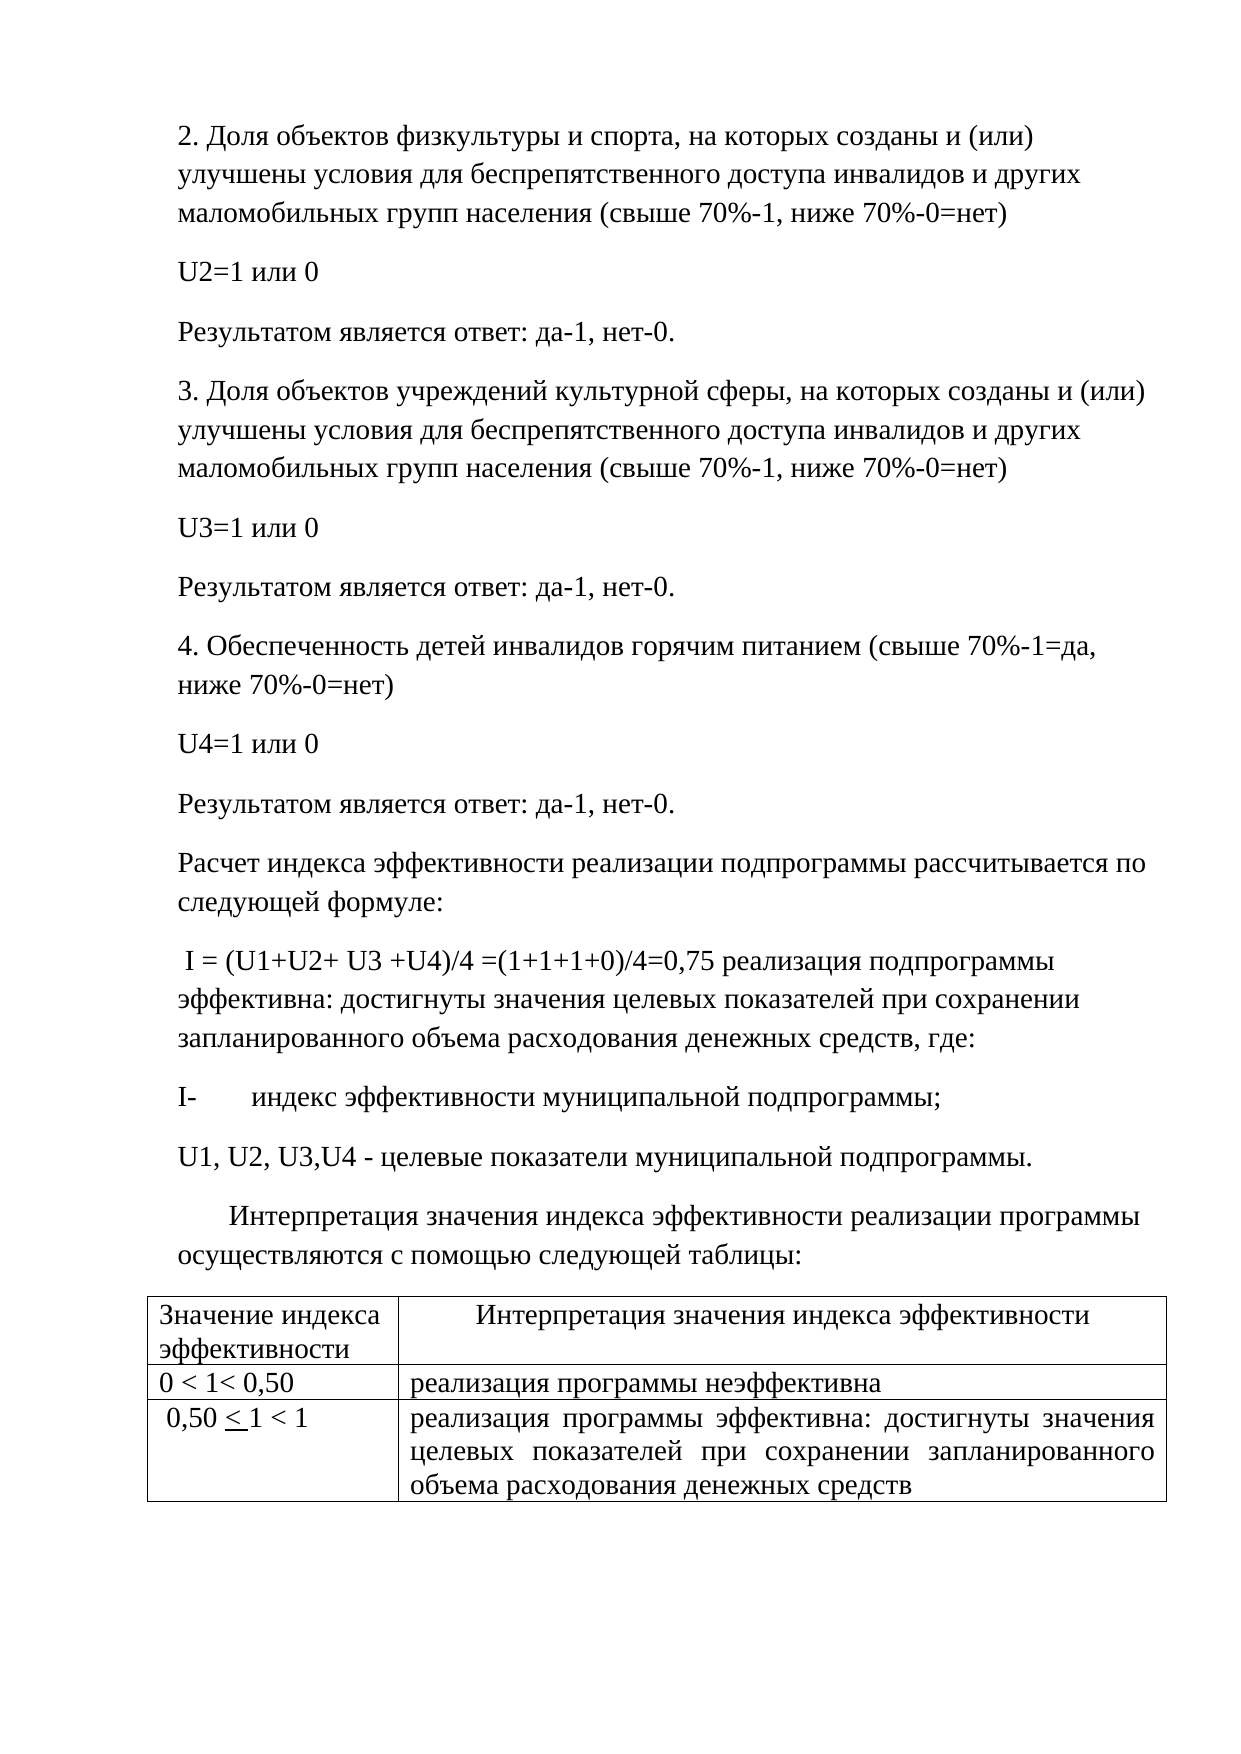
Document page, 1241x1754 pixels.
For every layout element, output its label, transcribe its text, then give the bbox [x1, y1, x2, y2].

text U1, U2, U3,U4 - целевые показатели муниципальной подпрограммы. [177, 1139, 1152, 1172]
table_cell реализация программы эффективна: достигнуты значения целевых показателей при сохранении запланированного объема расходования денежных средств [399, 1400, 1166, 1501]
text I = (U1+U2+ U3 +U4)/4 =(1+1+1+0)/4=0,75 реализация подпрограммы эффективна: достигнуты значения целевых показателей при сохранении запланированного объема расходования денежных средств, где: [177, 943, 1152, 1054]
text 2. Доля объектов физкультуры и спорта, на которых созданы и (или) улучшены условия для беспрепятственного доступа инвалидов и других маломобильных групп населения (свыше 70%-1, ниже 70%-0=нет) [177, 118, 1152, 229]
text Интерпретация значения индекса эффективности реализации программы осуществляются с помощью следующей таблицы: [177, 1198, 1152, 1270]
text U2=1 или 0 [177, 254, 1152, 288]
table_cell 0 < 1< 0,50 [148, 1365, 398, 1399]
text U3=1 или 0 [177, 510, 1152, 543]
text Результатом является ответ: да-1, нет-0. [177, 786, 1152, 819]
text Результатом является ответ: да-1, нет-0. [177, 314, 1152, 347]
text Расчет индекса эффективности реализации подпрограммы рассчитывается по следующей формуле: [177, 845, 1152, 917]
table_cell 0,50 < 1 < 1 [148, 1400, 398, 1501]
text Результатом является ответ: да-1, нет-0. [177, 569, 1152, 603]
text 3. Доля объектов учреждений культурной сферы, на которых созданы и (или) улучшены условия для беспрепятственного доступа инвалидов и других маломобильных групп населения (свыше 70%-1, ниже 70%-0=нет) [177, 373, 1152, 484]
text U4=1 или 0 [177, 726, 1152, 760]
text I- индекс эффективности муниципальной подпрограммы; [177, 1079, 1152, 1113]
text 4. Обеспеченность детей инвалидов горячим питанием (свыше 70%-1=да, ниже 70%-0=нет) [177, 628, 1152, 701]
table_header Интерпретация значения индекса эффективности [399, 1297, 1166, 1364]
table_cell реализация программы неэффективна [399, 1365, 1166, 1399]
table_header Значение индекса эффективности [148, 1297, 398, 1364]
